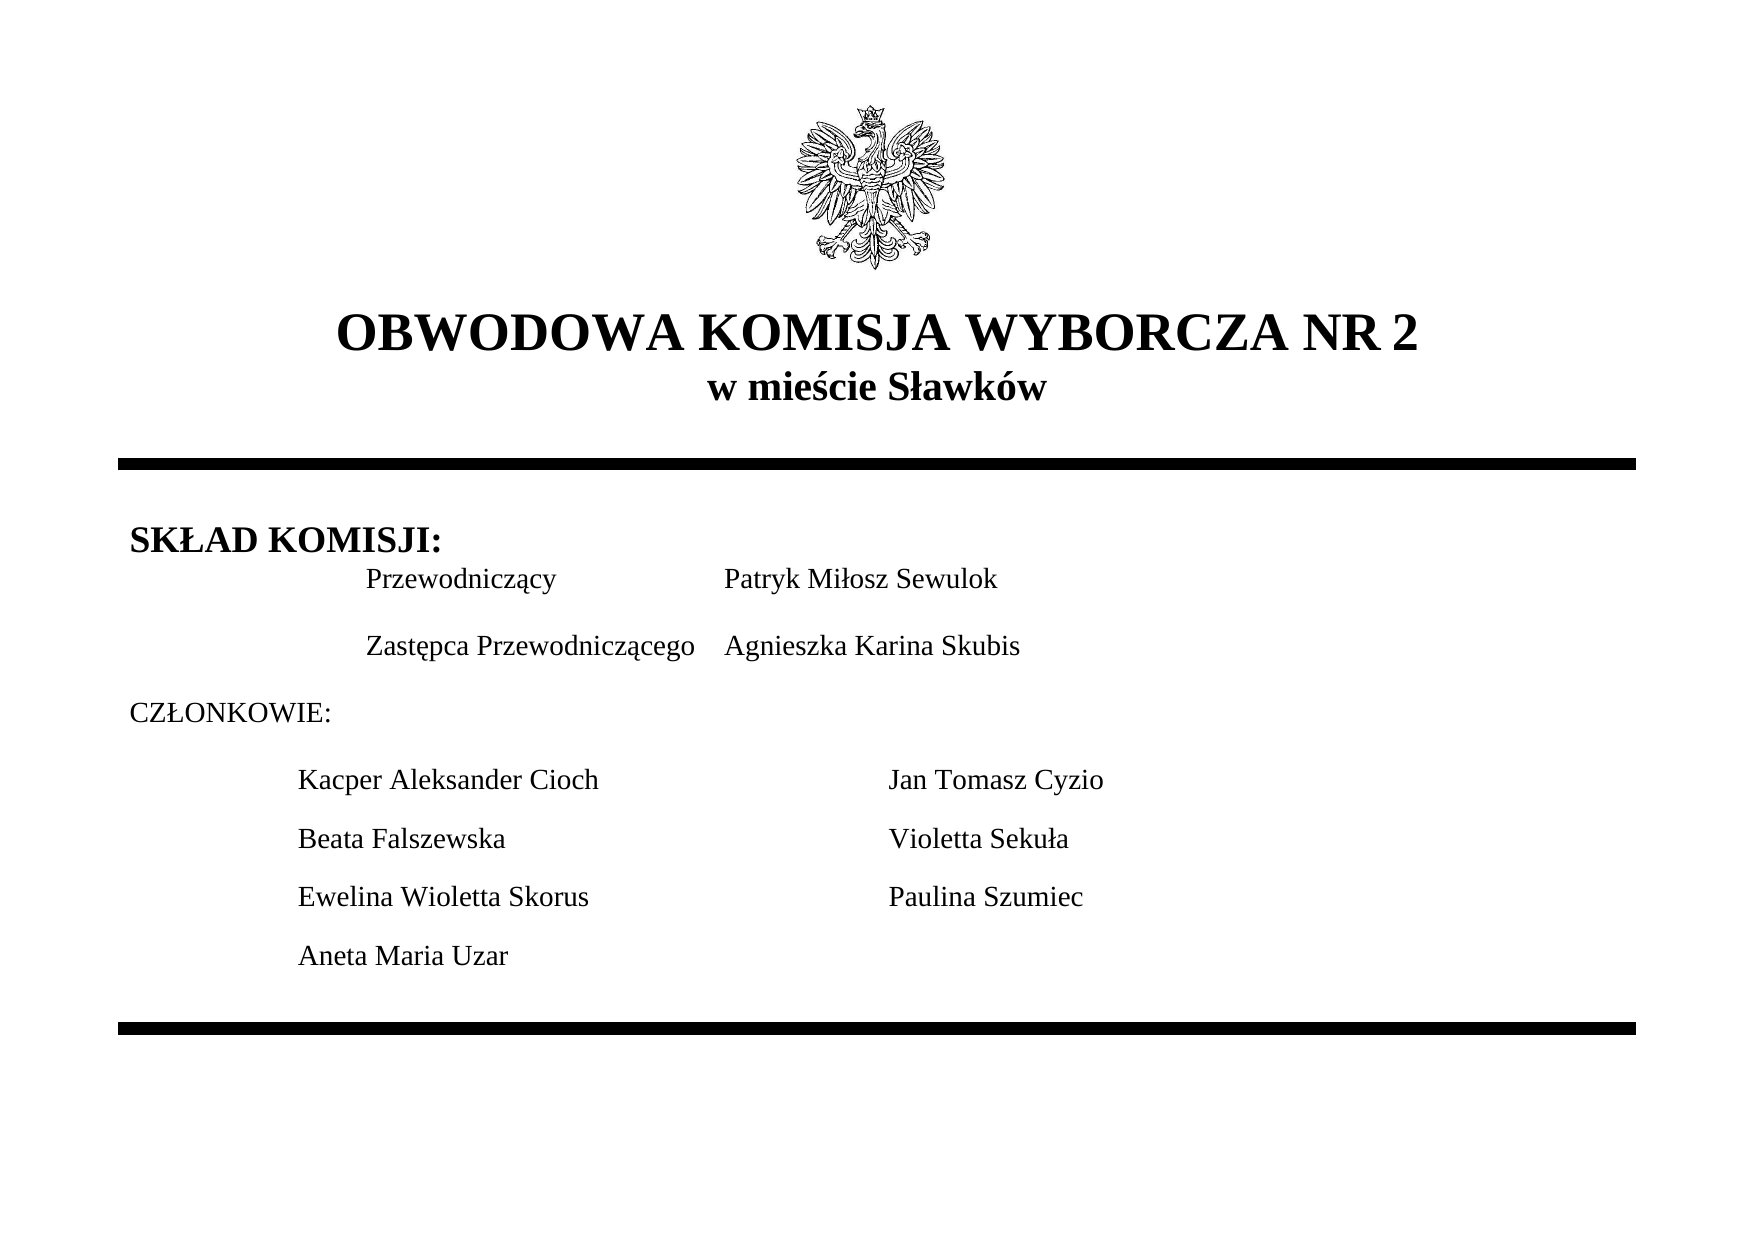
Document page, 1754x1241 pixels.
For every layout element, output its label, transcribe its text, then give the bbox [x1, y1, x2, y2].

picture [781, 87, 974, 271]
text w mieście Sławków [118, 362, 1636, 409]
text OBWODOWA KOMISJA WYBORCZA NR 2 [118, 299, 1636, 362]
table_header SKŁAD KOMISJI: Przewodniczący Patryk Miłosz Sewulok Zastępca Przewodniczącego Agnieszka Karina Skubis CZŁONKOWIE: [118, 470, 1636, 1022]
